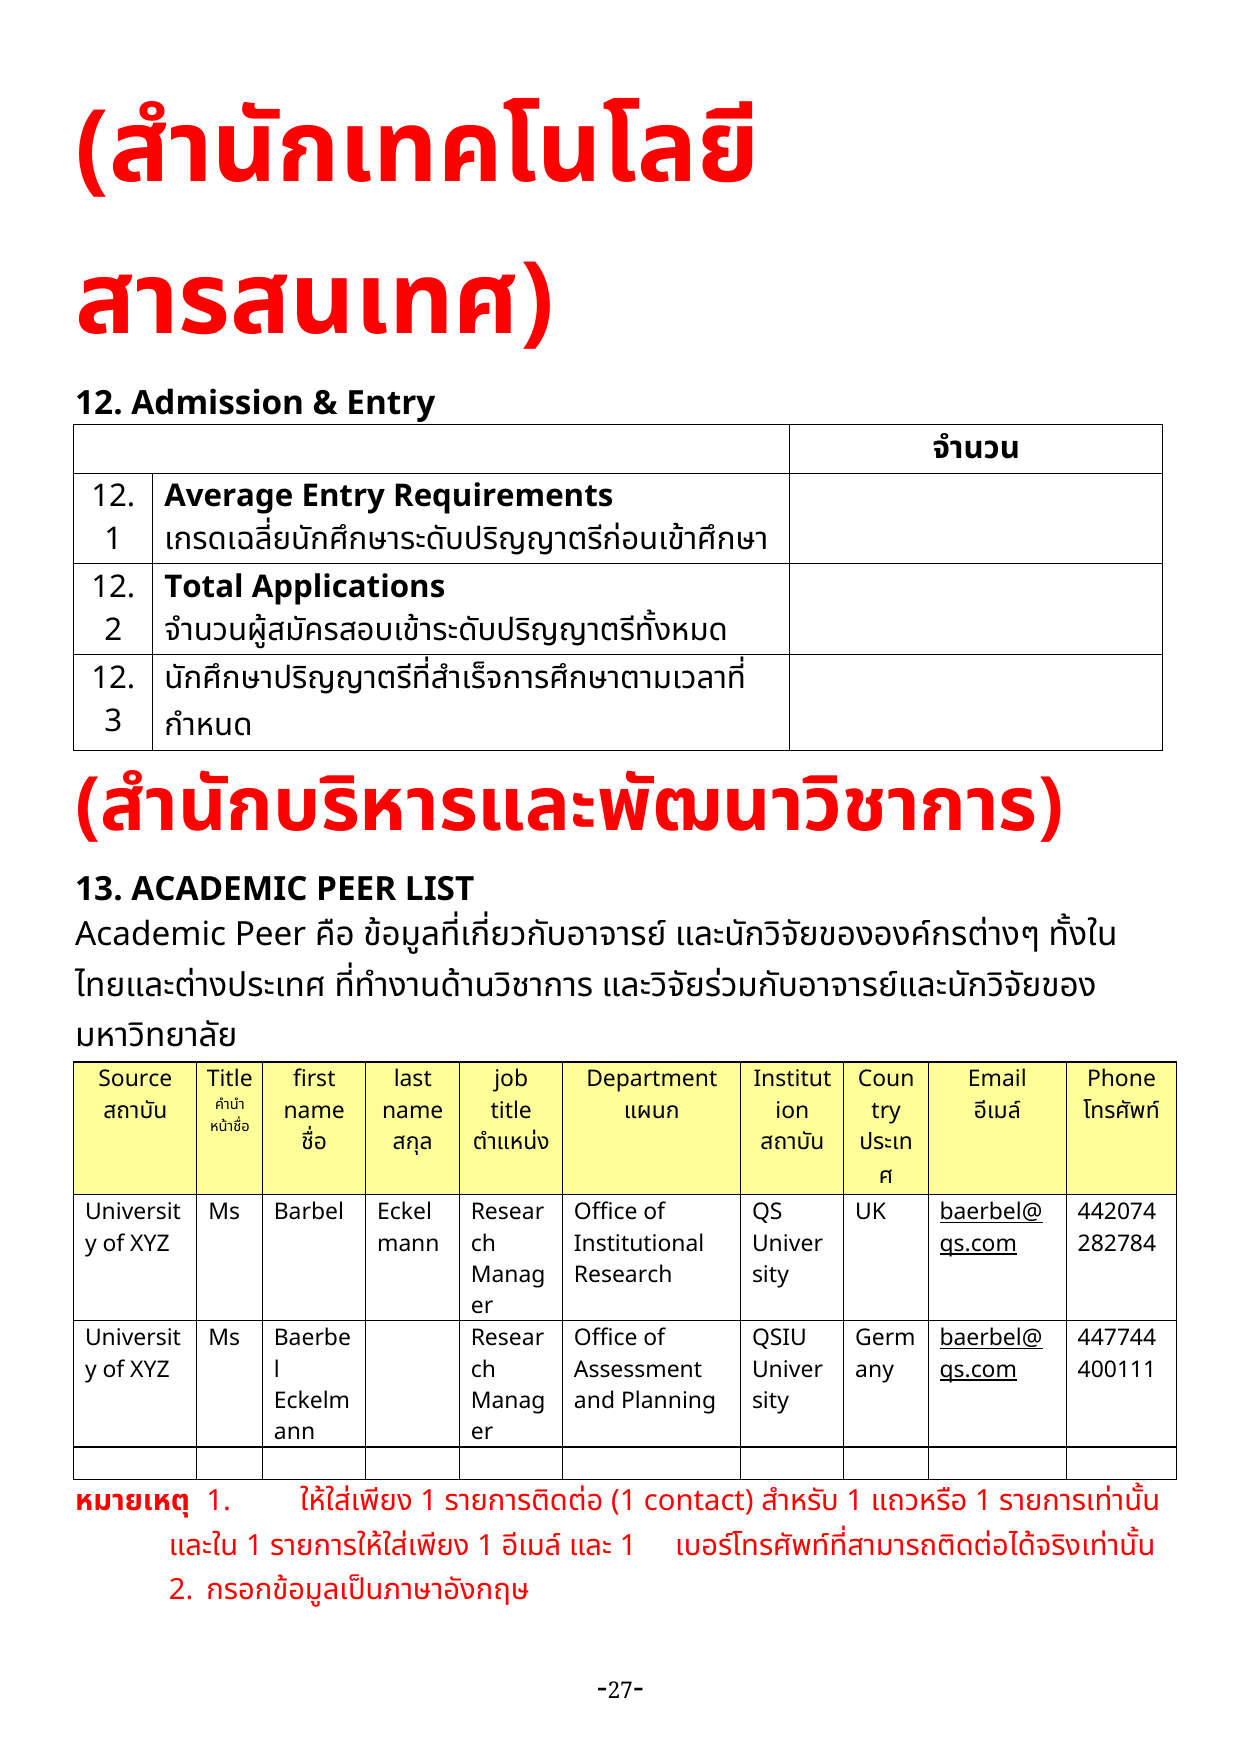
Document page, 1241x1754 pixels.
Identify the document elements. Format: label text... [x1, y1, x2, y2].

table_cell [790, 474, 1162, 563]
table_cell UK [844, 1195, 928, 1320]
table_header Country ประเทศ [844, 1063, 928, 1194]
table_header Institution สถาบัน [741, 1063, 843, 1194]
table_cell [844, 1448, 928, 1479]
table_header Email อีเมล์ [929, 1063, 1066, 1194]
table_cell [790, 655, 1162, 749]
table_cell Eckelmann [366, 1195, 459, 1320]
table_cell University of XYZ [74, 1321, 196, 1446]
table_cell Average Entry Requirements เกรดเฉลี่ยนักศึกษาระดับปริญญาตรีก่อนเข้าศึกษา [153, 474, 789, 563]
table_cell Barbel [263, 1195, 365, 1320]
table_cell 12.2 [74, 564, 152, 654]
table_cell [741, 1448, 843, 1479]
table_header job title ตำแหน่ง [460, 1063, 562, 1194]
table_cell 12.3 [74, 655, 152, 749]
table_cell QSIU University [741, 1321, 843, 1446]
table_header Source สถาบัน [74, 1063, 196, 1194]
table_cell [74, 1448, 196, 1479]
table_cell [790, 564, 1162, 654]
table_cell Research Manager [460, 1321, 562, 1446]
table_cell Ms [197, 1321, 262, 1446]
table_header [74, 425, 789, 472]
table_cell [460, 1448, 562, 1479]
table_cell [563, 1448, 740, 1479]
table_cell Germany [844, 1321, 928, 1446]
table_cell [263, 1448, 365, 1479]
table_cell [1067, 1448, 1176, 1479]
table_header จำนวน [790, 425, 1162, 472]
table_cell Baerbel Eckelmann [263, 1321, 365, 1446]
table_cell Office of Institutional Research [563, 1195, 740, 1320]
table_cell [366, 1448, 459, 1479]
table_cell 442074282784 [1067, 1195, 1176, 1320]
table_header Title คำนำหน้าชื่อ [197, 1063, 262, 1194]
table_cell baerbel@qs.com [929, 1195, 1066, 1320]
table_cell 447744400111 [1067, 1321, 1176, 1446]
text 2. กรอกข้อมูลเป็นภาษาอังกฤษ [75, 1568, 1165, 1612]
table_header last name สกุล [366, 1063, 459, 1194]
text 12. Admission & Entry [75, 379, 1165, 424]
text (สำนักเทคโนโลยีสารสนเทศ) [75, 75, 1165, 379]
table_cell University of XYZ [74, 1195, 196, 1320]
table_cell Ms [197, 1195, 262, 1320]
table_cell Total Applications จำนวนผู้สมัครสอบเข้าระดับปริญญาตรีทั้งหมด [153, 564, 789, 654]
table_cell 12.1 [74, 474, 152, 563]
table_header Phone โทรศัพท์ [1067, 1063, 1176, 1194]
table_cell baerbel@qs.com [929, 1321, 1066, 1446]
text 13. ACADEMIC PEER LIST [75, 864, 1165, 910]
text หมายเหตุ 1. ให้ใส่เพียง 1 รายการติดต่อ (1 contact) สำหรับ 1 แถวหรือ 1 รายการเท่านั้น และใน 1 รายการให้ใส่เพียง 1 อีเมล์ และ 1 เบอร์โทรศัพท์ที่สามารถติดต่อได้จริงเท่านั้น [75, 1480, 1165, 1568]
table_cell [197, 1448, 262, 1479]
table_header first name ชื่อ [263, 1063, 365, 1194]
table_cell Research Manager [460, 1195, 562, 1320]
table_cell QS University [741, 1195, 843, 1320]
table_header Department แผนก [563, 1063, 740, 1194]
text (สำนักบริหารและพัฒนาวิชาการ) [75, 751, 1165, 864]
text Academic Peer คือ ข้อมูลที่เกี่ยวกับอาจารย์ และนักวิจัยขององค์กรต่างๆ ทั้งในไทยและต่างประเทศ ที่ทำงานด้านวิชาการ และวิจัยร่วมกับอาจารย์และนักวิจัยของมหาวิทยาลัย [75, 910, 1165, 1061]
table_cell Office of Assessment and Planning [563, 1321, 740, 1446]
table_cell [366, 1321, 459, 1446]
table_cell นักศึกษาปริญญาตรีที่สำเร็จการศึกษาตามเวลาที่กำหนด [153, 655, 789, 749]
table_cell [929, 1448, 1066, 1479]
